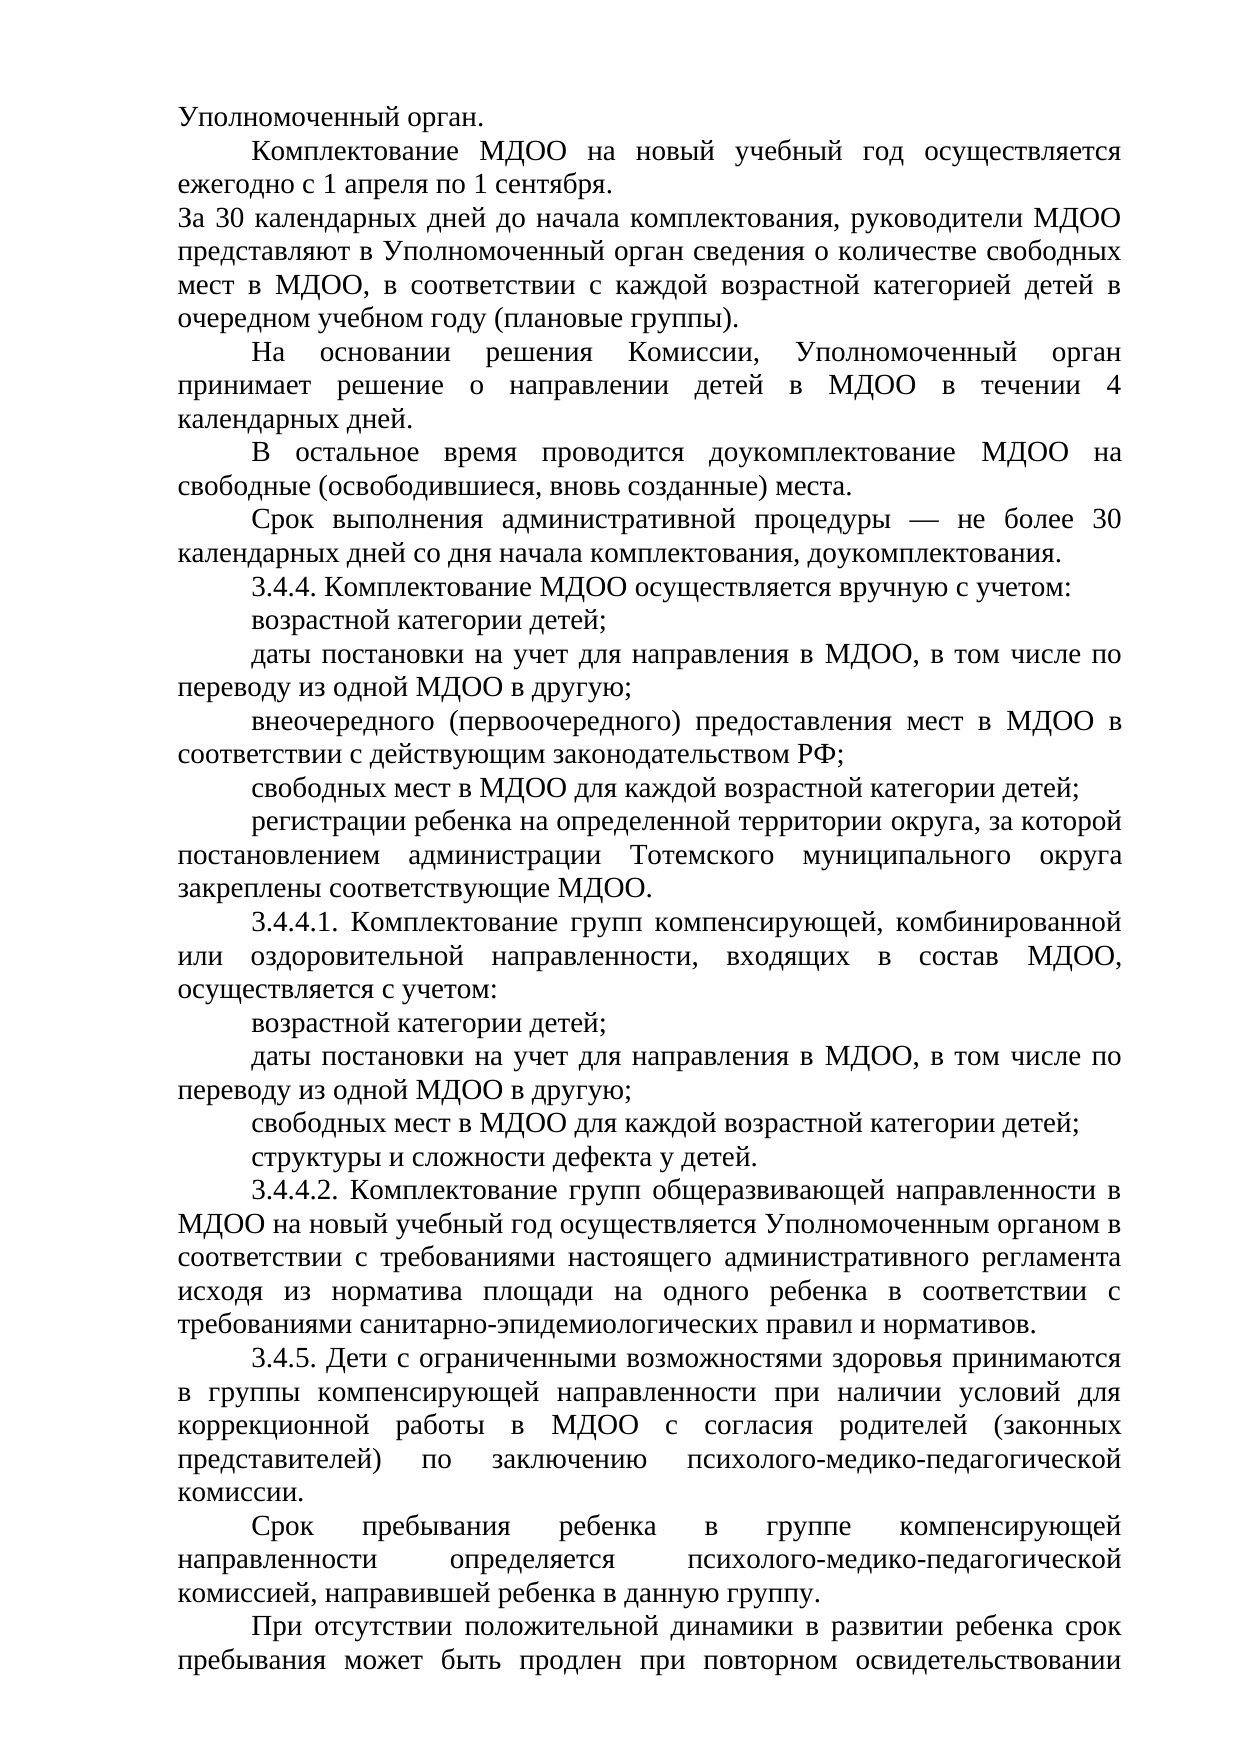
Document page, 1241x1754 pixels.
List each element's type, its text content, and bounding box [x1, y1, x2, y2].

text За 30 календарных дней до начала комплектования, руководители МДОО представляют в Уполномоченный орган сведения о количестве свободных мест в МДОО, в соответствии с каждой возрастной категорией детей в очередном учебном году (плановые группы). [177, 200, 1122, 334]
text даты постановки на учет для направления в МДОО, в том числе по переводу из одной МДОО в другую; [177, 636, 1122, 703]
text Комплектование МДОО на новый учебный год осуществляется ежегодно с 1 апреля по 1 сентября. [177, 133, 1122, 200]
text структуры и сложности дефекта у детей. [177, 1139, 1122, 1172]
text внеочередного (первоочередного) предоставления мест в МДОО в соответствии с действующим законодательством РФ; [177, 703, 1122, 770]
text даты постановки на учет для направления в МДОО, в том числе по переводу из одной МДОО в другую; [177, 1038, 1122, 1105]
text 3.4.4.2. Комплектование групп общеразвивающей направленности в МДОО на новый учебный год осуществляется Уполномоченным органом в соответствии с требованиями настоящего административного регламента исходя из норматива площади на одного ребенка в соответствии с требованиями санитарно-эпидемиологических правил и нормативов. [177, 1172, 1122, 1340]
text Срок выполнения административной процедуры — не более 30 календарных дней со дня начала комплектования, доукомплектования. [177, 502, 1122, 569]
text Срок пребывания ребенка в группе компенсирующей направленности определяется психолого-медико-педагогической комиссией, направившей ребенка в данную группу. [177, 1508, 1122, 1608]
text В остальное время проводится доукомплектование МДОО на свободные (освободившиеся, вновь созданные) места. [177, 434, 1122, 502]
text возрастной категории детей; [177, 602, 1122, 636]
text 3.4.5. Дети с ограниченными возможностями здоровья принимаются в группы компенсирующей направленности при наличии условий для коррекционной работы в МДОО с согласия родителей (законных представителей) по заключению психолого-медико-педагогической комиссии. [177, 1340, 1122, 1508]
text свободных мест в МДОО для каждой возрастной категории детей; [177, 770, 1122, 803]
text На основании решения Комиссии, Уполномоченный орган принимает решение о направлении детей в МДОО в течении 4 календарных дней. [177, 334, 1122, 434]
text свободных мест в МДОО для каждой возрастной категории детей; [177, 1105, 1122, 1139]
text регистрации ребенка на определенной территории округа, за которой постановлением администрации Тотемского муниципального округа закреплены соответствующие МДОО. [177, 803, 1122, 904]
text 3.4.4. Комплектование МДОО осуществляется вручную с учетом: [177, 569, 1122, 602]
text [177, 1608, 1122, 1676]
text возрастной категории детей; [177, 1005, 1122, 1038]
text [177, 99, 1122, 133]
text 3.4.4.1. Комплектование групп компенсирующей, комбинированной или оздоровительной направленности, входящих в состав МДОО, осуществляется с учетом: [177, 904, 1122, 1005]
